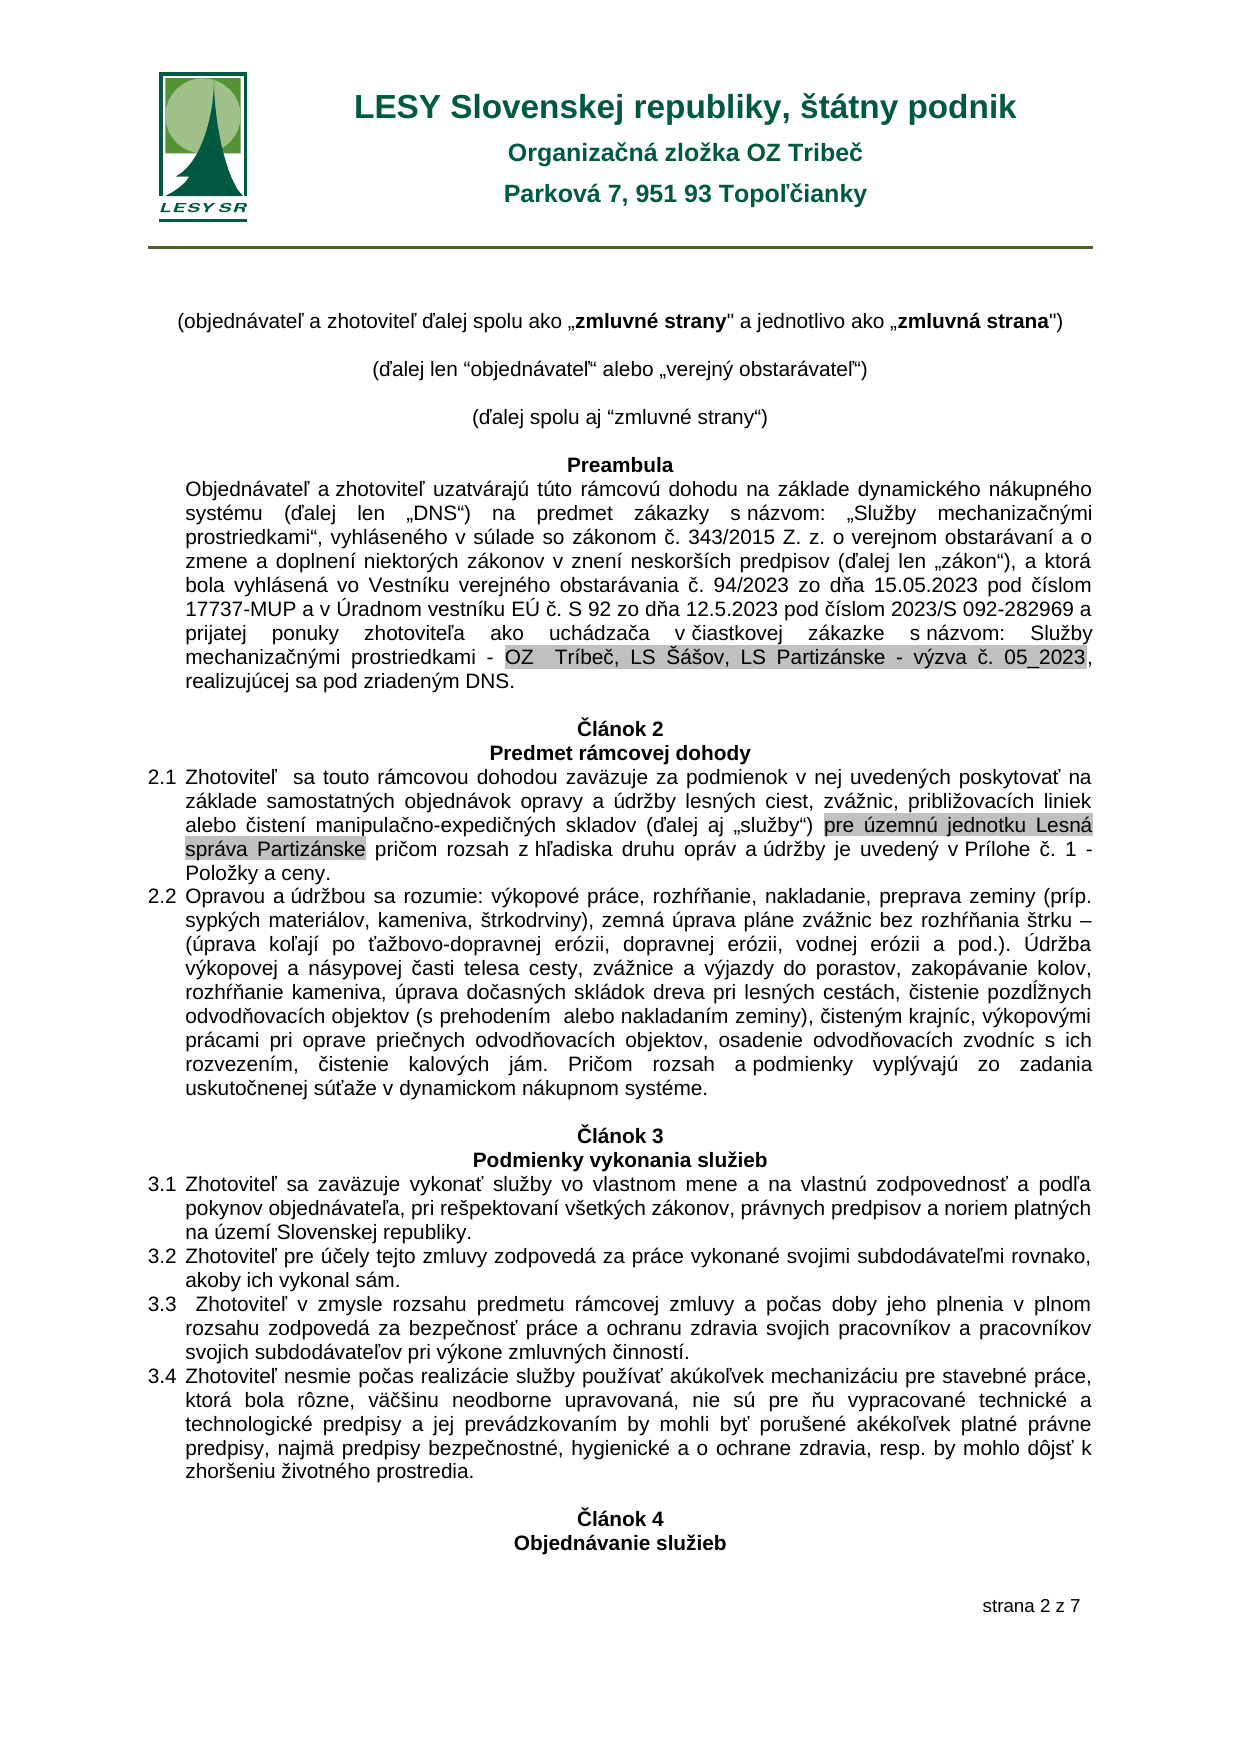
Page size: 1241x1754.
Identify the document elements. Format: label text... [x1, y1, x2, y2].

text Článok 3 [148, 1124, 1093, 1148]
list Zhotoviteľ nesmie počas realizácie služby používať akúkoľvek mechanizáciu pre stavebné práce, ktorá bola rôzne, väčšinu neodborne upravovaná, nie sú pre ňu vypracované technické a technologické predpisy a jej prevádzkovaním by mohli byť porušené akékoľvek platné právne predpisy, najmä predpisy bezpečnostné, hygienické a o ochrane zdravia, resp. by mohlo dôjsť k zhoršeniu životného prostredia. [148, 1363, 1093, 1483]
list Zhotoviteľ sa zaväzuje vykonať služby vo vlastnom mene a na vlastnú zodpovednosť a podľa pokynov objednávateľa, pri rešpektovaní všetkých zákonov, právnych predpisov a noriem platných na území Slovenskej republiky. [148, 1172, 1093, 1244]
list Zhotoviteľ v zmysle rozsahu predmetu rámcovej zmluvy a počas doby jeho plnenia v plnom rozsahu zodpovedá za bezpečnosť práce a ochranu zdravia svojich pracovníkov a pracovníkov svojich subdodávateľov pri výkone zmluvných činností. [148, 1292, 1093, 1363]
text Preambula [148, 453, 1093, 477]
list Zhotoviteľ pre účely tejto zmluvy zodpovedá za práce vykonané svojimi subdodávateľmi rovnako, akoby ich vykonal sám. [148, 1244, 1093, 1292]
text (ďalej spolu aj “zmluvné strany“) [148, 405, 1093, 429]
list Opravou a údržbou sa rozumie: výkopové práce, rozhŕňanie, nakladanie, preprava zeminy (príp. sypkých materiálov, kameniva, štrkodrviny), zemná úprava pláne zvážnic bez rozhŕňania štrku – (úprava koľají po ťažbovo-dopravnej erózii, dopravnej erózii, vodnej erózii a pod.). Údržba výkopovej a násypovej časti telesa cesty, zvážnice a výjazdy do porastov, zakopávanie kolov, rozhŕňanie kameniva, úprava dočasných skládok dreva pri lesných cestách, čistenie pozdĺžnych odvodňovacích objektov (s prehodením alebo nakladaním zeminy), čisteným krajníc, výkopovými prácami pri oprave priečnych odvodňovacích objektov, osadenie odvodňovacích zvodníc s ich rozvezením, čistenie kalových jám. Pričom rozsah a podmienky vyplývajú zo zadania uskutočnenej súťaže v dynamickom nákupnom systéme. [148, 884, 1093, 1100]
text Článok 4 [148, 1507, 1093, 1531]
text Článok 2 [148, 717, 1093, 741]
text Objednávanie služieb [148, 1531, 1093, 1555]
text Podmienky vykonania služieb [148, 1148, 1093, 1172]
list Objednávateľ a zhotoviteľ uzatvárajú túto rámcovú dohodu na základe dynamického nákupného systému (ďalej len „DNS“) na predmet zákazky s názvom: „Služby mechanizačnými prostriedkami“, vyhláseného v súlade so zákonom č. 343/2015 Z. z. o verejnom obstarávaní a o zmene a doplnení niektorých zákonov v znení neskorších predpisov (ďalej len „zákon“), a ktorá bola vyhlásená vo Vestníku verejného obstarávania č. 94/2023 zo dňa 15.05.2023 pod číslom 17737-MUP a v Úradnom vestníku EÚ č. S 92 zo dňa 12.5.2023 pod číslom 2023/S 092-282969 a prijatej ponuky zhotoviteľa ako uchádzača v čiastkovej zákazke s názvom: Služby mechanizačnými prostriedkami - OZ Tríbeč, LS Šášov, LS Partizánske - výzva č. 05_2023, realizujúcej sa pod zriadeným DNS. [185, 477, 1093, 693]
text (objednávateľ a zhotoviteľ ďalej spolu ako „zmluvné strany" a jednotlivo ako „zmluvná strana") [148, 309, 1093, 333]
list Zhotoviteľ sa touto rámcovou dohodou zaväzuje za podmienok v nej uvedených poskytovať na základe samostatných objednávok opravy a údržby lesných ciest, zvážnic, približovacích liniek alebo čistení manipulačno-expedičných skladov (ďalej aj „služby“) pre územnú jednotku Lesná správa Partizánske pričom rozsah z hľadiska druhu opráv a údržby je uvedený v Prílohe č. 1 - Položky a ceny. [148, 764, 1093, 884]
text (ďalej len “objednávateľ“ alebo „verejný obstarávateľ“) [148, 357, 1093, 381]
text Predmet rámcovej dohody [148, 741, 1093, 764]
